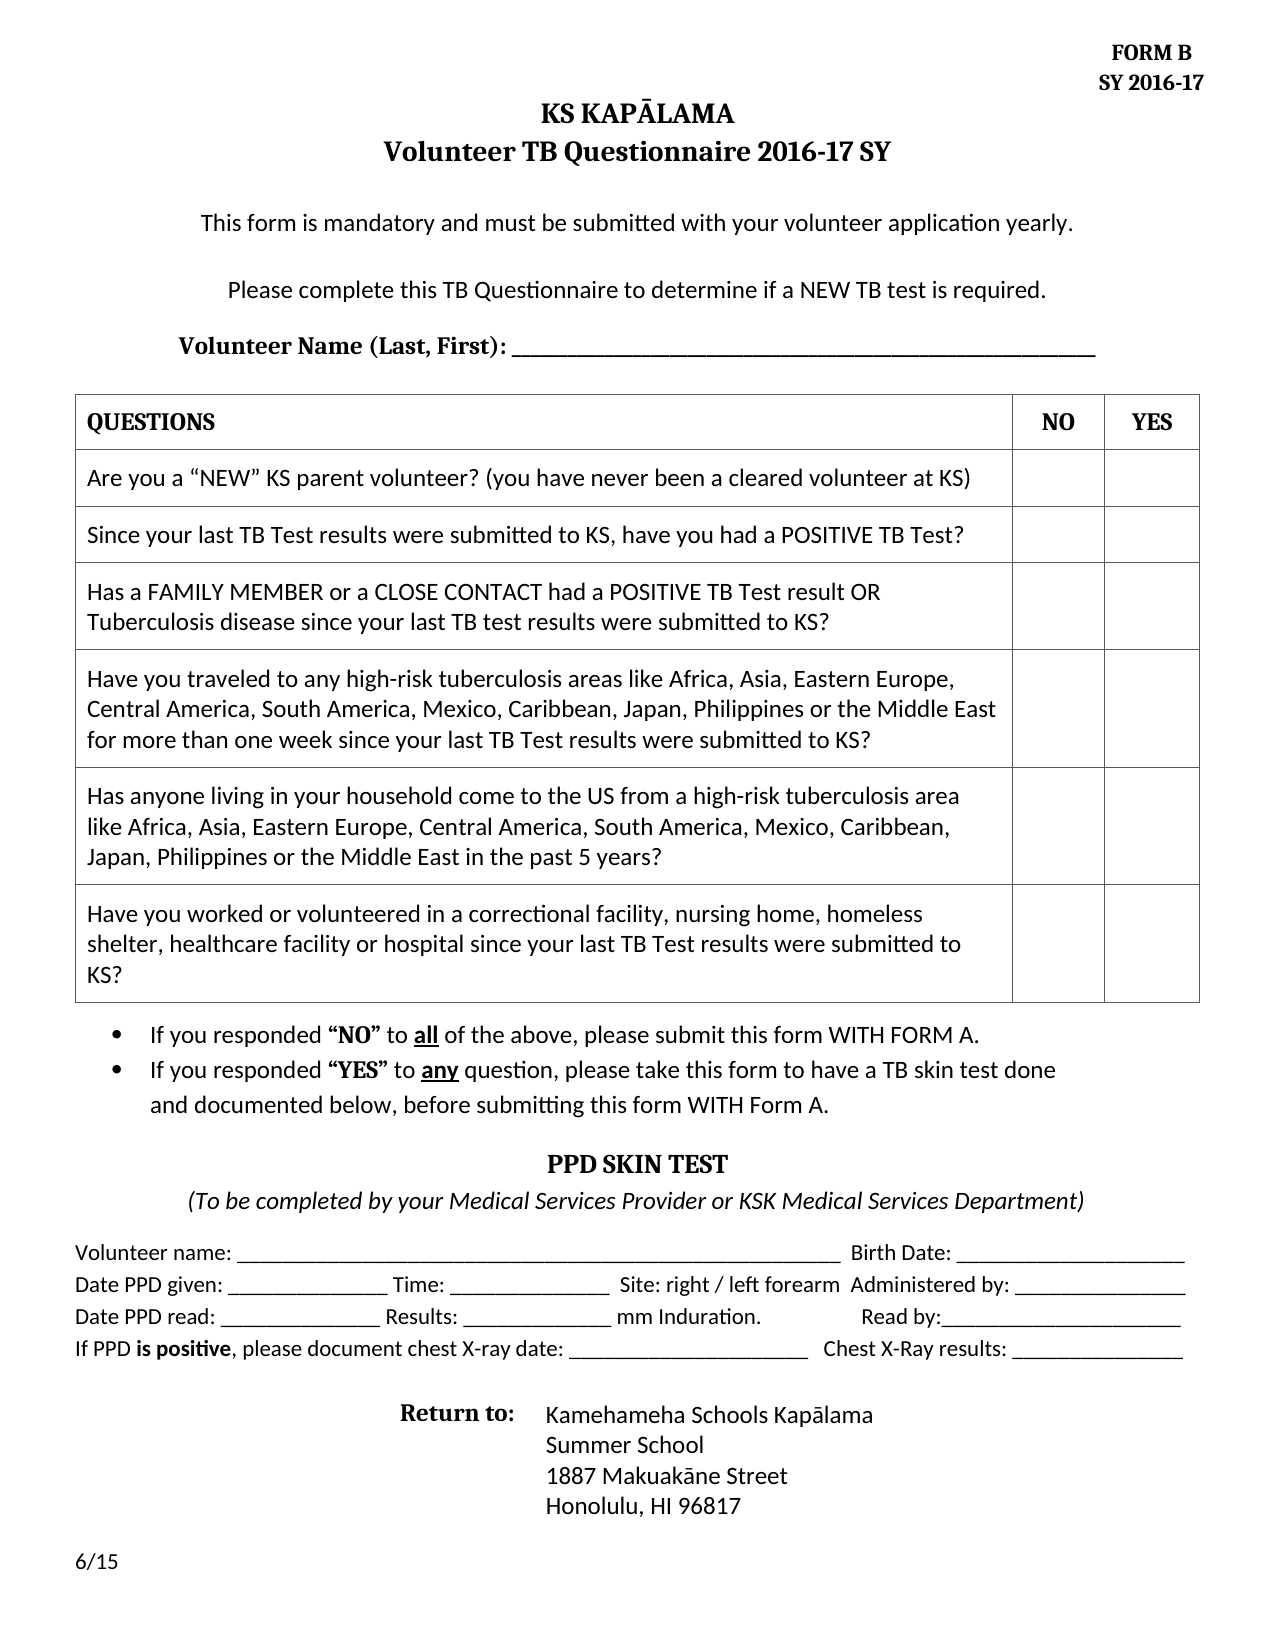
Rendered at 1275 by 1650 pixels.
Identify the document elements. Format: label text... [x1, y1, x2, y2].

table_cell Have you traveled to any high-risk tuberculosis areas like Africa, Asia, Eastern Europe, Central America, South America, Mexico, Caribbean, Japan, Philippines or the Middle East for more than one week since your last TB Test results were submitted to KS? [76, 650, 1012, 767]
table_header YES [1105, 395, 1199, 449]
table_cell Are you a “NEW” KS parent volunteer? (you have never been a cleared volunteer at KS) [76, 450, 1012, 506]
table_cell [1105, 885, 1199, 1002]
table_cell [1013, 507, 1104, 562]
text PPD SKIN TEST [75, 1149, 1200, 1181]
table_header QUESTIONS [76, 395, 1012, 449]
table_cell [1013, 450, 1104, 506]
table_header Return to: [380, 1399, 534, 1521]
table_cell Has a FAMILY MEMBER or a CLOSE CONTACT had a POSITIVE TB Test result OR Tuberculosis disease since your last TB test results were submitted to KS? [76, 563, 1012, 649]
table_cell [1105, 507, 1199, 562]
text Volunteer TB Questionnaire 2016-17 SY [75, 136, 1200, 169]
text Volunteer Name (Last, First): _______________________________________________________________ [75, 332, 1200, 361]
table_cell [1013, 885, 1104, 1002]
list If you responded “NO” to all of the above, please submit this form WITH FORM A. [112, 1019, 1200, 1050]
text Please complete this TB Questionnaire to determine if a NEW TB test is required. [75, 274, 1200, 304]
text If PPD is positive, please document chest X-ray date: _____________________ Chest X-Ray results: _______________ [75, 1334, 1200, 1362]
text KS KAPĀLAMA [75, 97, 1200, 131]
table_cell [1105, 768, 1199, 884]
text This form is mandatory and must be submitted with your volunteer application yearly. [75, 207, 1200, 270]
table_header NO [1013, 395, 1104, 449]
table_cell Have you worked or volunteered in a correctional facility, nursing home, homeless shelter, healthcare facility or hospital since your last TB Test results were submitted to KS? [76, 885, 1012, 1002]
table_cell [1105, 650, 1199, 767]
table_cell [1013, 768, 1104, 884]
list If you responded “YES” to any question, please take this form to have a TB skin test done and documented below, before submitting this form WITH Form A. [112, 1054, 1200, 1120]
table_cell [1013, 563, 1104, 649]
table_header Kamehameha Schools Kapālama Summer School 1887 Makuakāne Street Honolulu, HI 96817 [534, 1399, 895, 1521]
table_cell Has anyone living in your household come to the US from a high-risk tuberculosis area like Africa, Asia, Eastern Europe, Central America, South America, Mexico, Caribbean, Japan, Philippines or the Middle East in the past 5 years? [76, 768, 1012, 884]
text (To be completed by your Medical Services Provider or KSK Medical Services Department) [75, 1185, 1200, 1216]
text Date PPD read: ______________ Results: _____________ mm Induration. Read by:_____________________ [75, 1302, 1200, 1330]
table_cell [1013, 650, 1104, 767]
text Volunteer name: _____________________________________________________ Birth Date: ____________________ [75, 1238, 1200, 1266]
table_cell [1105, 450, 1199, 506]
table_cell Since your last TB Test results were submitted to KS, have you had a POSITIVE TB Test? [76, 507, 1012, 562]
text Date PPD given: ______________ Time: ______________ Site: right / left forearm Administered by: _______________ [75, 1270, 1200, 1298]
table_cell [1105, 563, 1199, 649]
